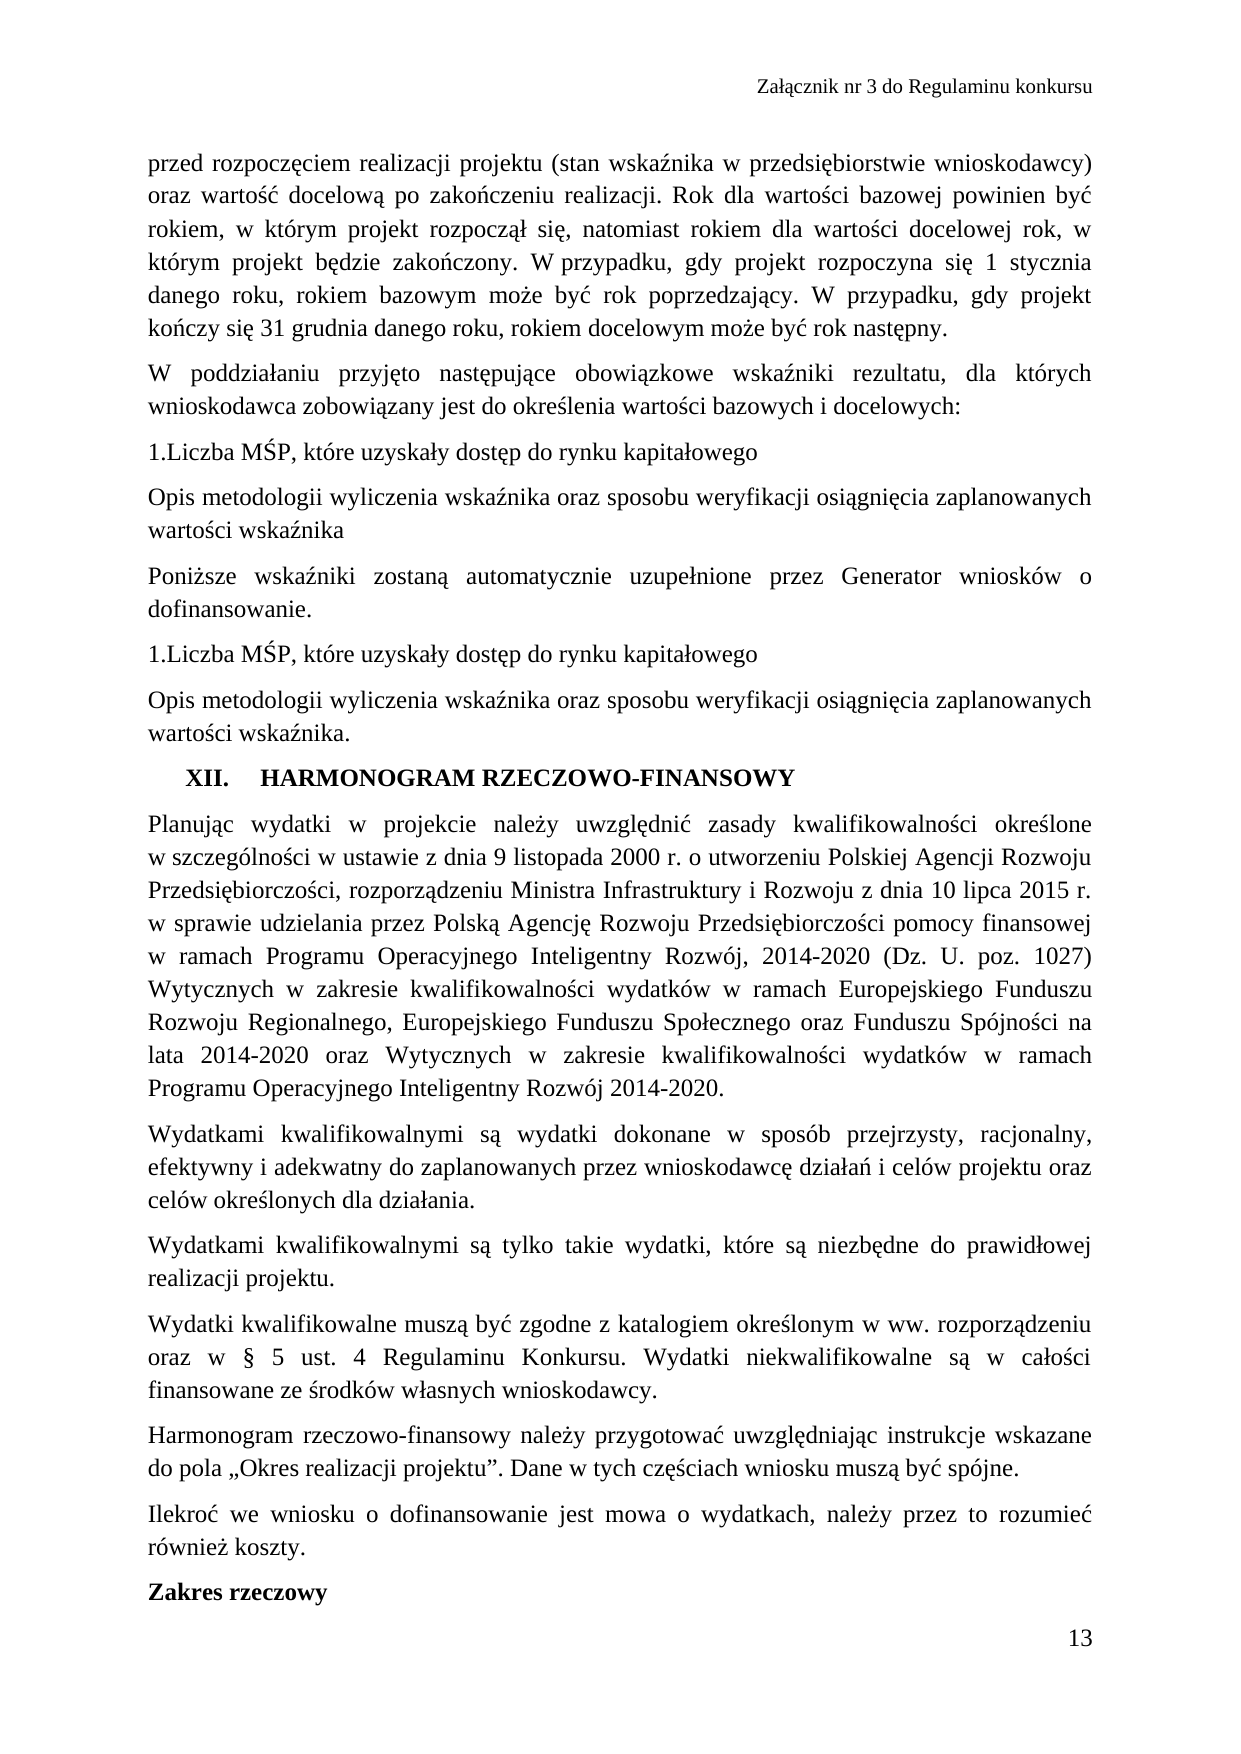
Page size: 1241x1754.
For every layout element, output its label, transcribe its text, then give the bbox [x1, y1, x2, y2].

text Wydatki kwalifikowalne muszą być zgodne z katalogiem określonym w ww. rozporządzeniu oraz w § 5 ust. 4 Regulaminu Konkursu. Wydatki niekwalifikowalne są w całości finansowane ze środków własnych wnioskodawcy. [148, 1309, 1093, 1403]
text Poniższe wskaźniki zostaną automatycznie uzupełnione przez Generator wniosków o dofinansowanie. [148, 561, 1093, 623]
text Wydatkami kwalifikowalnymi są wydatki dokonane w sposób przejrzysty, racjonalny, efektywny i adekwatny do zaplanowanych przez wnioskodawcę działań i celów projektu oraz celów określonych dla działania. [148, 1119, 1093, 1213]
text Opis metodologii wyliczenia wskaźnika oraz sposobu weryfikacji osiągnięcia zaplanowanych wartości wskaźnika. [148, 685, 1093, 747]
text Opis metodologii wyliczenia wskaźnika oraz sposobu weryfikacji osiągnięcia zaplanowanych wartości wskaźnika [148, 482, 1093, 544]
text 1.Liczba MŚP, które uzyskały dostęp do rynku kapitałowego [148, 437, 1093, 466]
text 1.Liczba MŚP, które uzyskały dostęp do rynku kapitałowego [148, 639, 1093, 668]
text Zakres rzeczowy [148, 1577, 1093, 1606]
text Harmonogram rzeczowo-finansowy należy przygotować uwzględniając instrukcje wskazane do pola „Okres realizacji projektu”. Dane w tych częściach wniosku muszą być spójne. [148, 1420, 1093, 1482]
text Ilekroć we wniosku o dofinansowanie jest mowa o wydatkach, należy przez to rozumieć również koszty. [148, 1499, 1093, 1561]
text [148, 148, 1093, 341]
list HARMONOGRAM RZECZOWO-FINANSOWY [185, 763, 1093, 792]
text Wydatkami kwalifikowalnymi są tylko takie wydatki, które są niezbędne do prawidłowej realizacji projektu. [148, 1230, 1093, 1292]
text Planując wydatki w projekcie należy uwzględnić zasady kwalifikowalności określone w szczególności w ustawie z dnia 9 listopada 2000 r. o utworzeniu Polskiej Agencji Rozwoju Przedsiębiorczości, rozporządzeniu Ministra Infrastruktury i Rozwoju z dnia 10 lipca 2015 r. w sprawie udzielania przez Polską Agencję Rozwoju Przedsiębiorczości pomocy finansowej w ramach Programu Operacyjnego Inteligentny Rozwój, 2014-2020 (Dz. U. poz. 1027) Wytycznych w zakresie kwalifikowalności wydatków w ramach Europejskiego Funduszu Rozwoju Regionalnego, Europejskiego Funduszu Społecznego oraz Funduszu Spójności na lata 2014-2020 oraz Wytycznych w zakresie kwalifikowalności wydatków w ramach Programu Operacyjnego Inteligentny Rozwój 2014-2020. [148, 809, 1093, 1102]
text W poddziałaniu przyjęto następujące obowiązkowe wskaźniki rezultatu, dla których wnioskodawca zobowiązany jest do określenia wartości bazowych i docelowych: [148, 358, 1093, 420]
